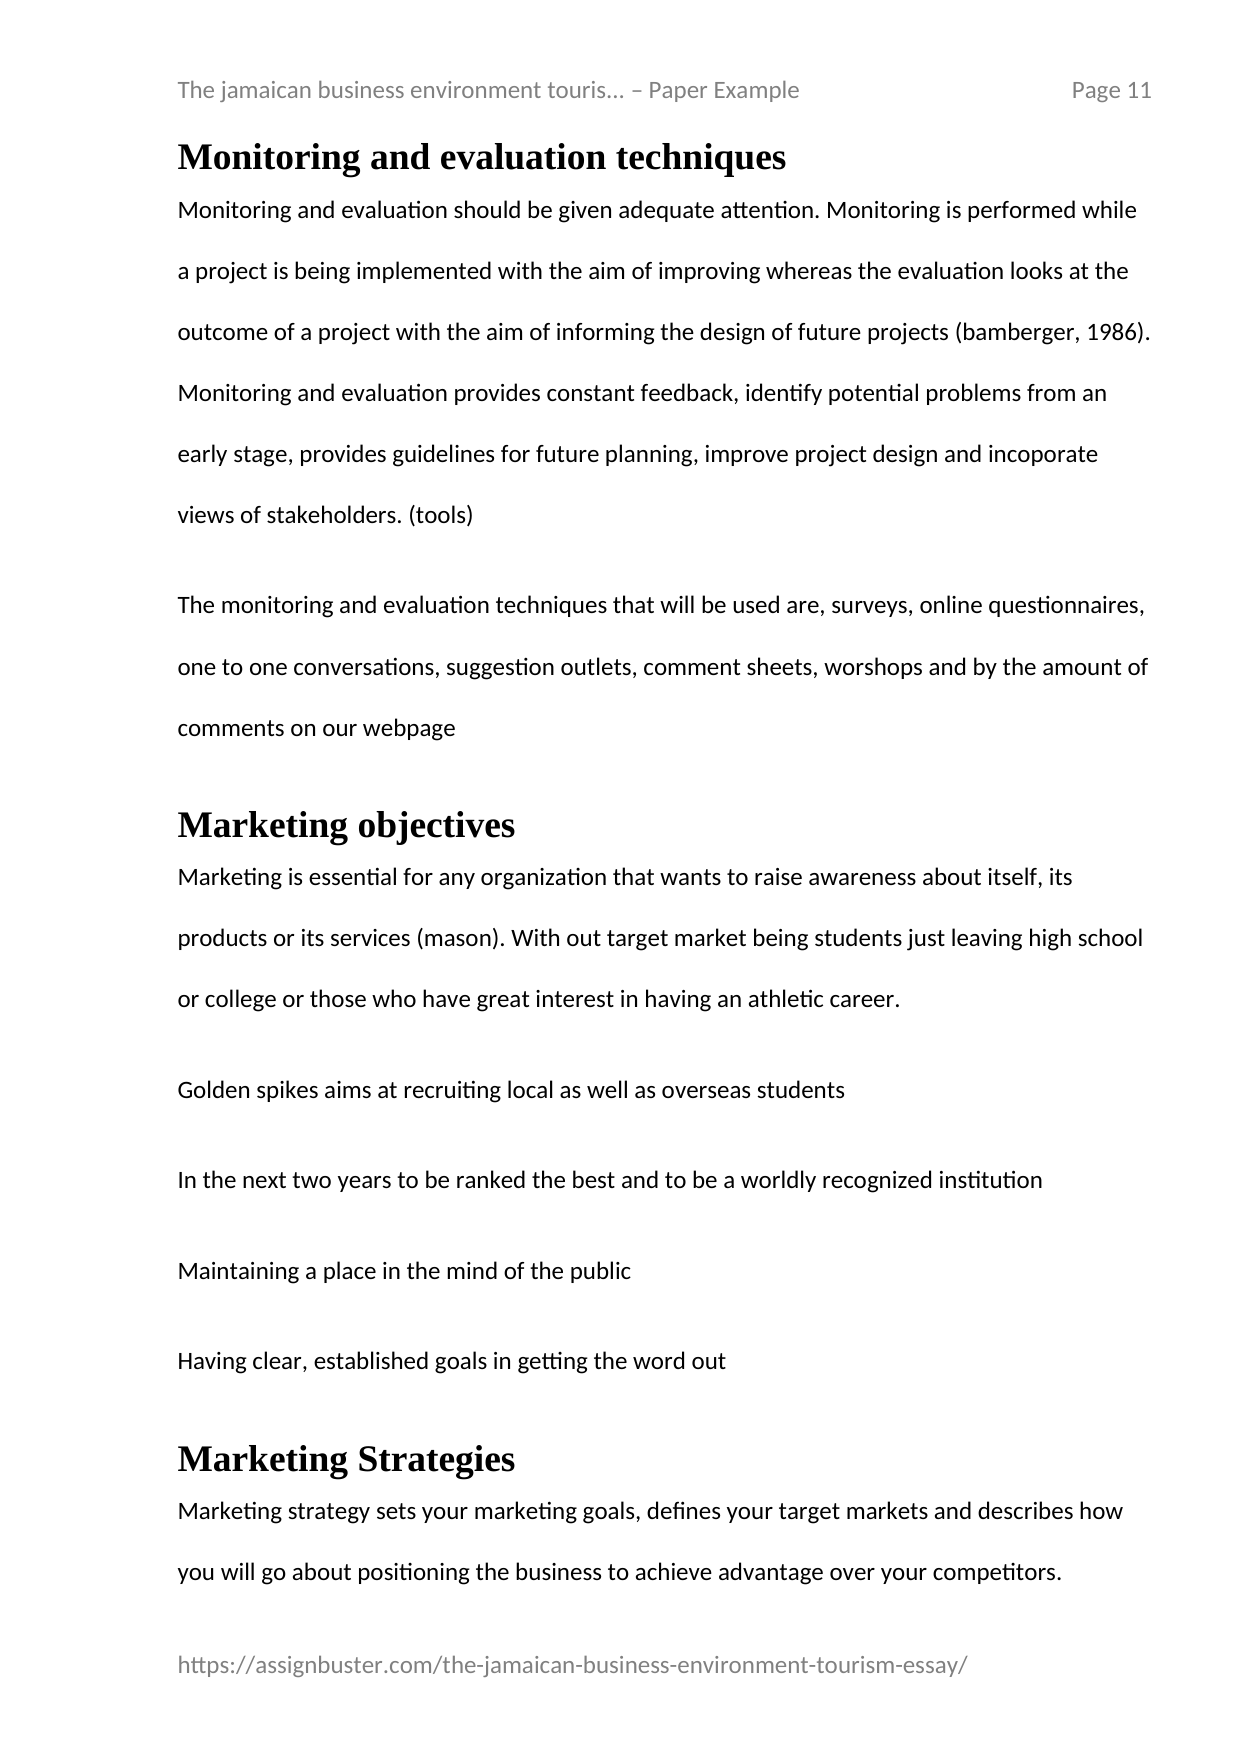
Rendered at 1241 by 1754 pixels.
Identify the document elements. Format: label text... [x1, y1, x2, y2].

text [177, 1495, 1152, 1587]
text Having clear, established goals in getting the word out [177, 1345, 1152, 1376]
text In the next two years to be ranked the best and to be a worldly recognized institution [177, 1164, 1152, 1195]
text Marketing is essential for any organization that wants to raise awareness about itself, its products or its services (mason). With out target market being students just leaving high school or college or those who have great interest in having an athletic career. [177, 861, 1152, 1014]
text Golden spikes aims at recruiting local as well as overseas students [177, 1074, 1152, 1104]
subtitle Monitoring and evaluation techniques [177, 135, 1152, 178]
text The monitoring and evaluation techniques that will be used are, surveys, online questionnaires, one to one conversations, suggestion outlets, comment sheets, worshops and by the amount of comments on our webpage [177, 589, 1152, 742]
text Monitoring and evaluation should be given adequate attention. Monitoring is performed while a project is being implemented with the aim of improving whereas the evaluation looks at the outcome of a project with the aim of informing the design of future projects (bamberger, 1986). Monitoring and evaluation provides constant feedback, identify potential problems from an early stage, provides guidelines for future planning, improve project design and incoporate views of stakeholders. (tools) [177, 194, 1152, 529]
subtitle Marketing Strategies [177, 1436, 1152, 1479]
subtitle Marketing objectives [177, 802, 1152, 845]
text Maintaining a place in the mind of the public [177, 1255, 1152, 1285]
